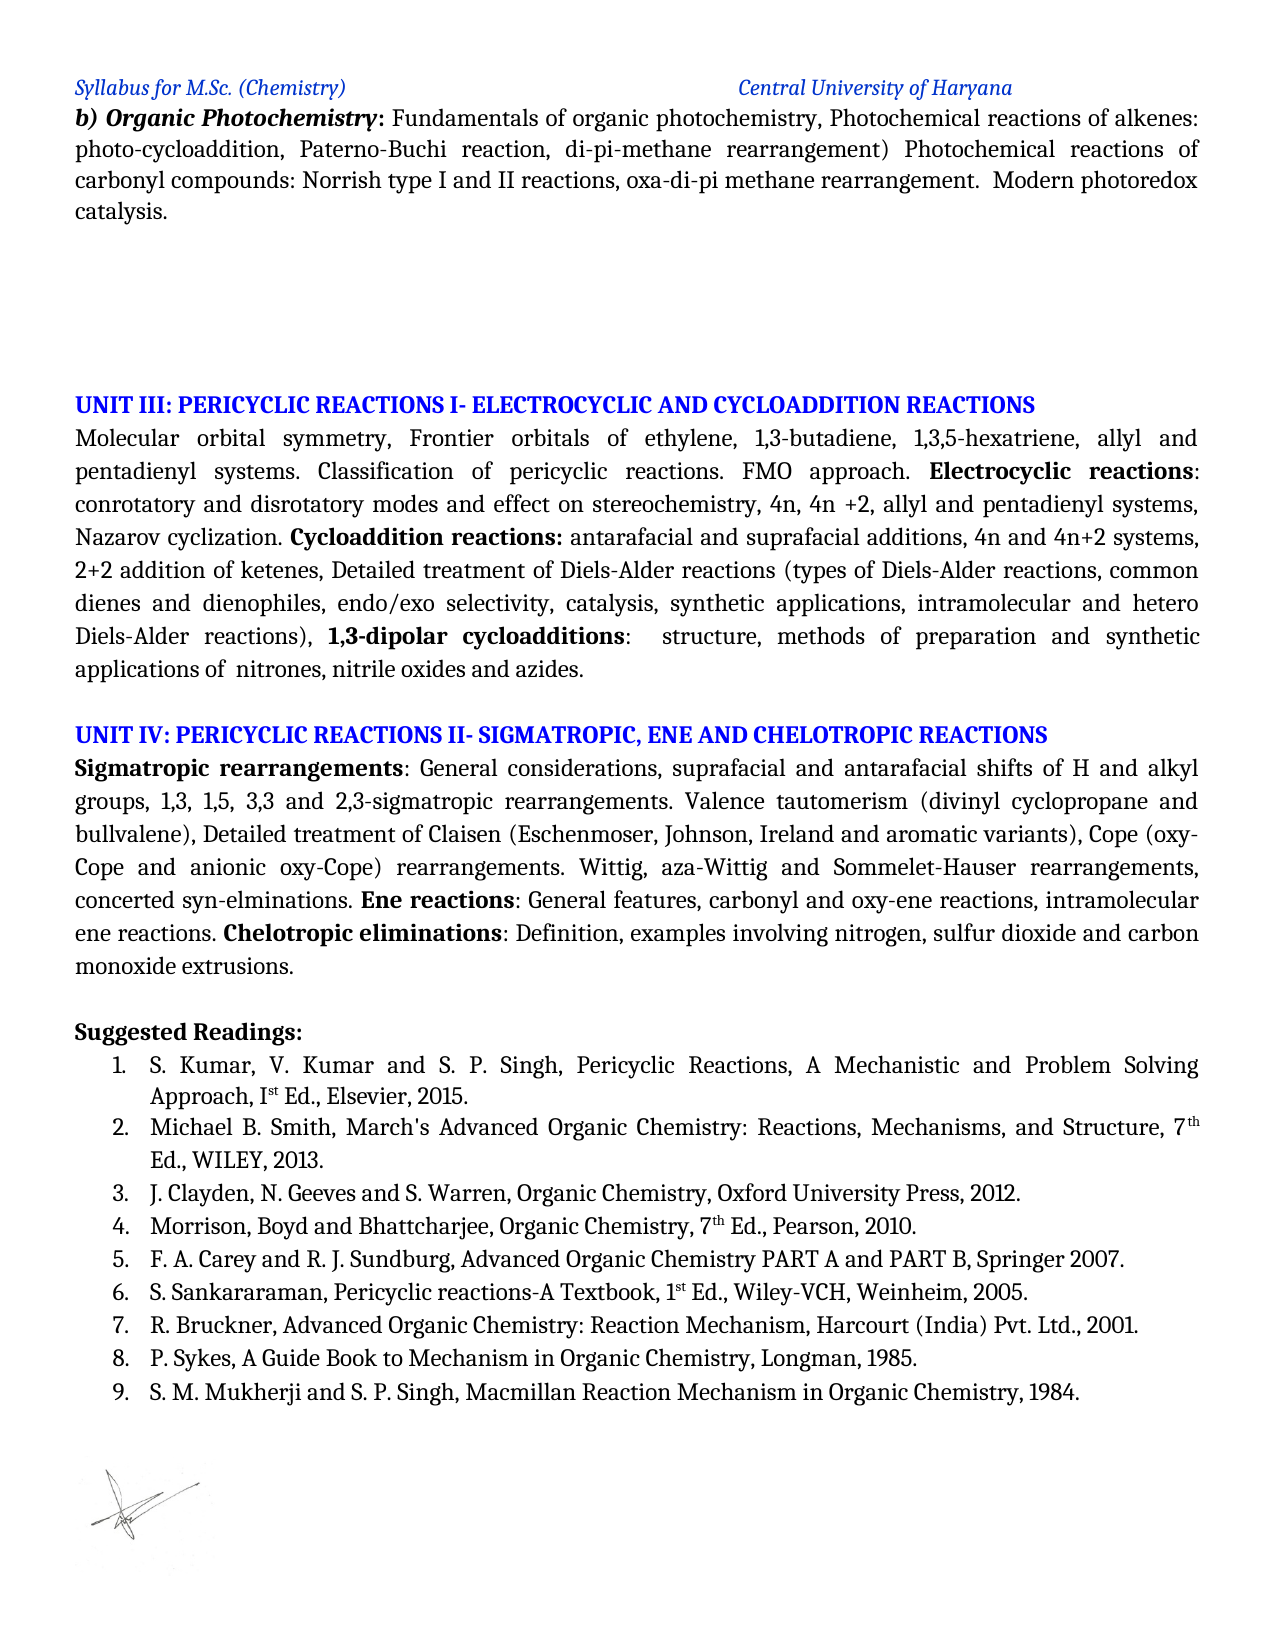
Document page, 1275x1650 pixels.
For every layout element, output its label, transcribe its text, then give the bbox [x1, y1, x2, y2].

picture [74, 1456, 216, 1576]
text UNIT IV: PERICYCLIC REACTIONS II- SIGMATROPIC, ENE AND CHELOTROPIC REACTIONS [75, 721, 1200, 750]
title Morrison, Boyd and Bhattcharjee, Organic Chemistry, 7th Ed., Pearson, 2010. [112, 1212, 1200, 1241]
list P. Sykes, A Guide Book to Mechanism in Organic Chemistry, Longman, 1985. [112, 1344, 1200, 1373]
subtitle Suggested Readings: [75, 1018, 1200, 1047]
list S. Kumar, V. Kumar and S. P. Singh, Pericyclic Reactions, A Mechanistic and Problem Solving Approach, Ist Ed., Elsevier, 2015. [112, 1051, 1200, 1111]
title F. A. Carey and R. J. Sundburg, Advanced Organic Chemistry PART A and PART B, Springer 2007. [112, 1245, 1200, 1274]
text Sigmatropic rearrangements: General considerations, suprafacial and antarafacial shifts of H and alkyl groups, 1,3, 1,5, 3,3 and 2,3-sigmatropic rearrangements. Valence tautomerism (divinyl cyclopropane and bullvalene), Detailed treatment of Claisen (Eschenmoser, Johnson, Ireland and aromatic variants), Cope (oxy-Cope and anionic oxy-Cope) rearrangements. Wittig, aza-Wittig and Sommelet-Hauser rearrangements, concerted syn-elminations. Ene reactions: General features, carbonyl and oxy-ene reactions, intramolecular ene reactions. Chelotropic eliminations: Definition, examples involving nitrogen, sulfur dioxide and carbon monoxide extrusions. [75, 754, 1200, 981]
title J. Clayden, N. Geeves and S. Warren, Organic Chemistry, Oxford University Press, 2012. [112, 1179, 1200, 1208]
list S. M. Mukherji and S. P. Singh, Macmillan Reaction Mechanism in Organic Chemistry, 1984. [112, 1377, 1200, 1406]
list S. Sankararaman, Pericyclic reactions-A Textbook, 1st Ed., Wiley-VCH, Weinheim, 2005. [666, 1278, 1200, 1307]
list S. Sankararaman, Pericyclic reactions-A Textbook, 1st Ed., Wiley-VCH, Weinheim, 2005. [112, 1278, 661, 1307]
list R. Bruckner, Advanced Organic Chemistry: Reaction Mechanism, Harcourt (India) Pvt. Ltd., 2001. [112, 1311, 1200, 1340]
text b) Organic Photochemistry: Fundamentals of organic photochemistry, Photochemical reactions of alkenes: photo-cycloaddition, Paterno-Buchi reaction, di-pi-methane rearrangement) Photochemical reactions of carbonyl compounds: Norrish type I and II reactions, oxa-di-pi methane rearrangement. Modern photoredox catalysis. [75, 103, 1200, 225]
text Molecular orbital symmetry, Frontier orbitals of ethylene, 1,3-butadiene, 1,3,5-hexatriene, allyl and pentadienyl systems. Classification of pericyclic reactions. FMO approach. Electrocyclic reactions: conrotatory and disrotatory modes and effect on stereochemistry, 4n, 4n +2, allyl and pentadienyl systems, Nazarov cyclization. Cycloaddition reactions: antarafacial and suprafacial additions, 4n and 4n+2 systems, 2+2 addition of ketenes, Detailed treatment of Diels-Alder reactions (types of Diels-Alder reactions, common dienes and dienophiles, endo/exo selectivity, catalysis, synthetic applications, intramolecular and hetero Diels-Alder reactions), 1,3-dipolar cycloadditions: structure, methods of preparation and synthetic applications of nitrones, nitrile oxides and azides. [75, 424, 1200, 684]
text UNIT III: PERICYCLIC REACTIONS I- ELECTROCYCLIC AND CYCLOADDITION REACTIONS [75, 391, 1200, 419]
title Michael B. Smith, March's Advanced Organic Chemistry: Reactions, Mechanisms, and Structure, 7th Ed., WILEY, 2013. [112, 1113, 1200, 1175]
